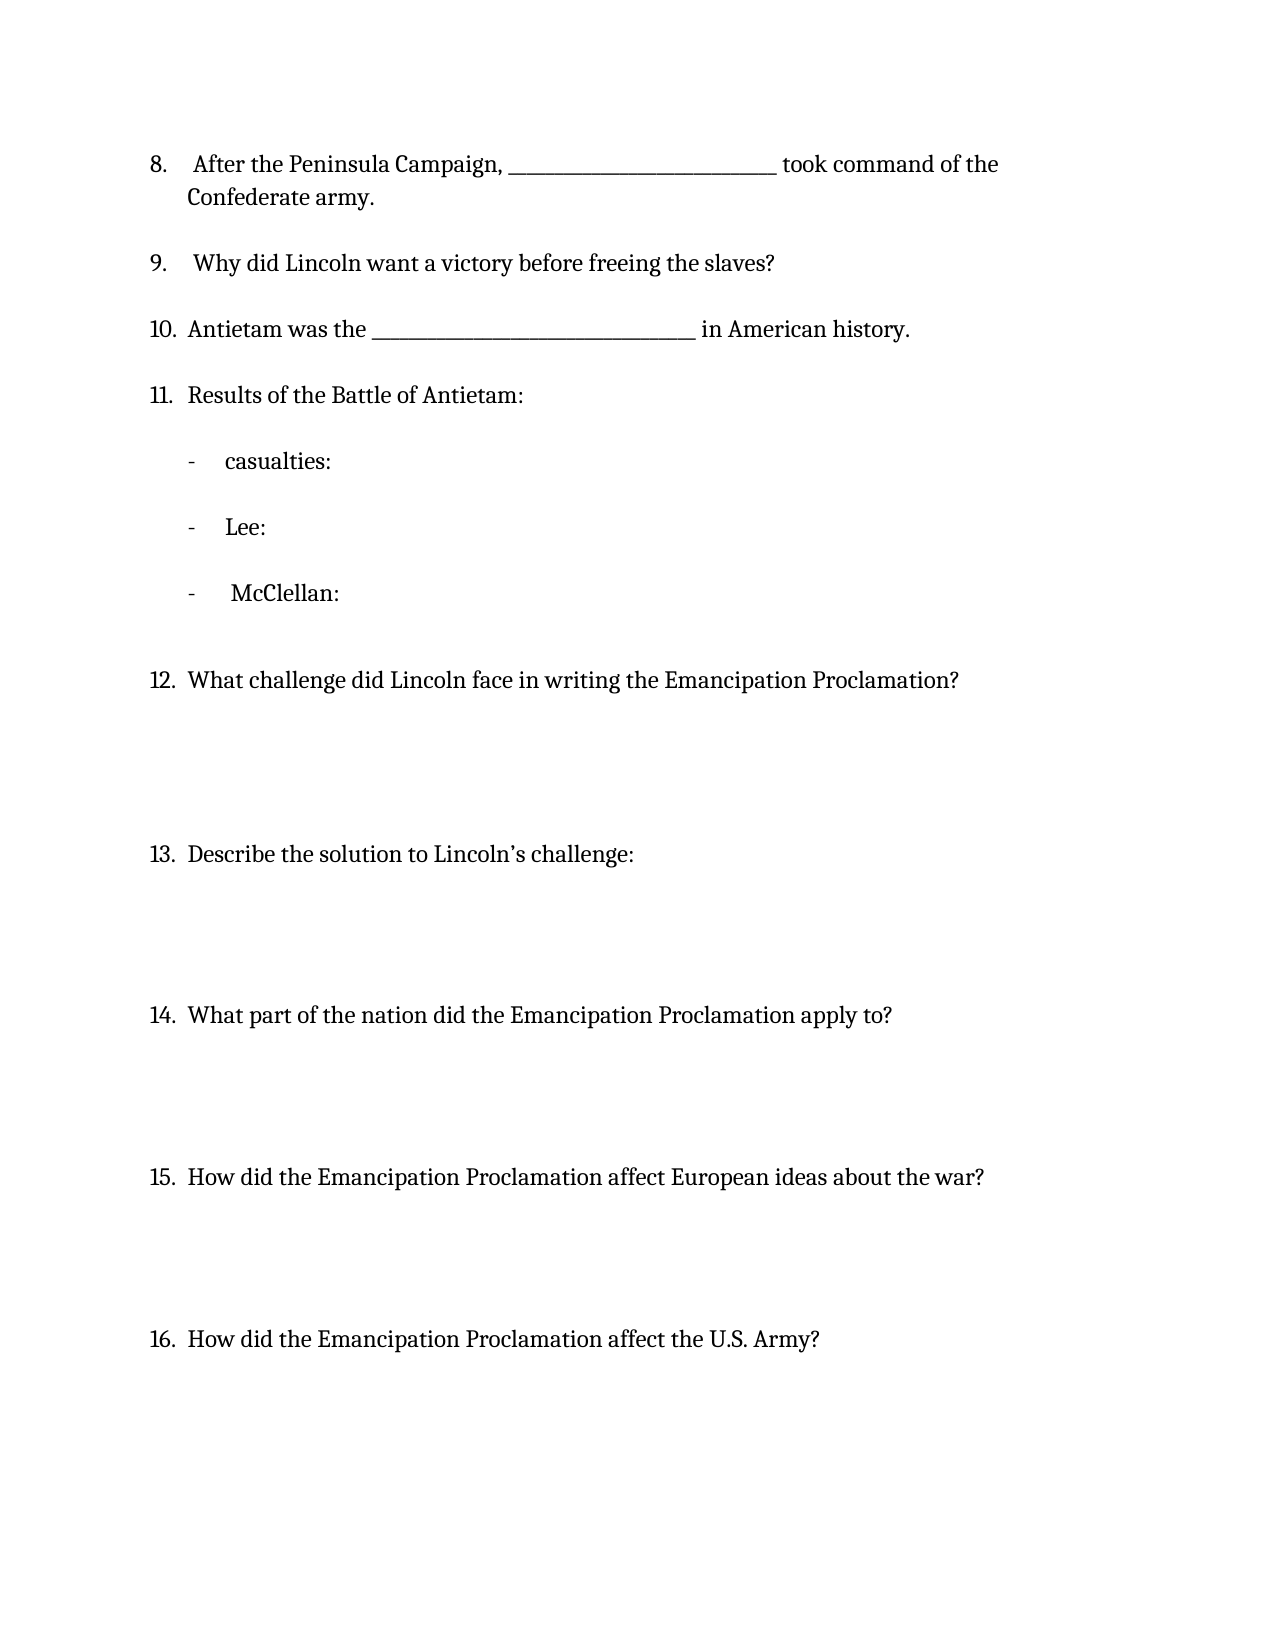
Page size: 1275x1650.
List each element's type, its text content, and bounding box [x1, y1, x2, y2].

list McClellan: [187, 579, 1125, 608]
list Antietam was the ___________________________________ in American history. [150, 315, 1125, 344]
list Describe the solution to Lincoln’s challenge: [150, 840, 1125, 869]
list How did the Emancipation Proclamation affect the U.S. Army? [150, 1324, 1125, 1353]
list Results of the Battle of Antietam: [150, 381, 1125, 410]
list What challenge did Lincoln face in writing the Emancipation Proclamation? [150, 666, 1125, 695]
list casualties: [187, 447, 1125, 476]
list How did the Emancipation Proclamation affect European ideas about the war? [150, 1163, 1125, 1192]
list After the Peninsula Campaign, _____________________________ took command of the Confederate army. [150, 150, 1125, 212]
list Why did Lincoln want a victory before freeing the slaves? [150, 249, 1125, 278]
list What part of the nation did the Emancipation Proclamation apply to? [150, 1001, 1125, 1030]
list Lee: [187, 513, 1125, 542]
